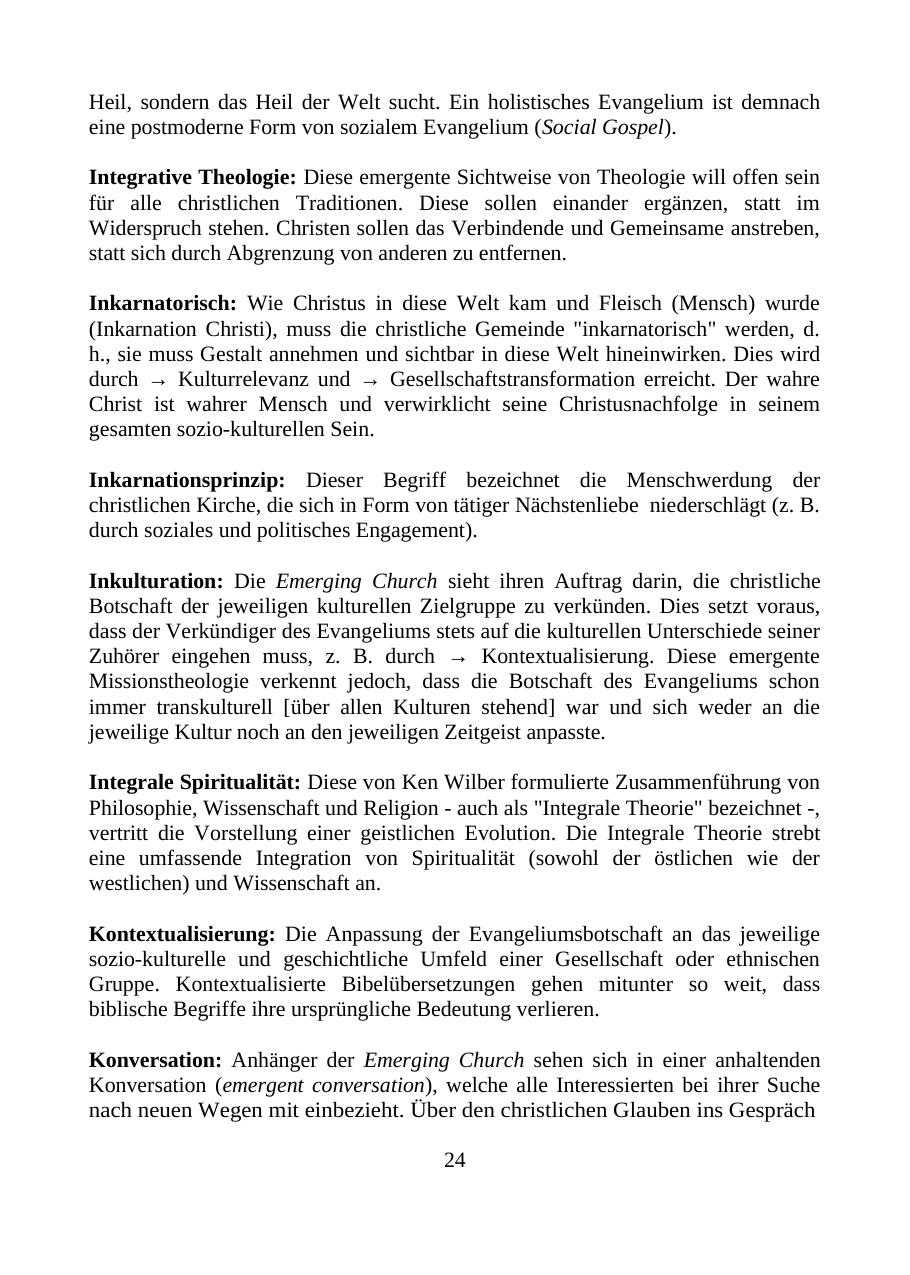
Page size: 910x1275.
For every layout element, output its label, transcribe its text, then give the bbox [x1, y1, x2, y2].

text Inkulturation: Die Emerging Church sieht ihren Auftrag darin, die christliche Botschaft der jeweiligen kulturellen Zielgruppe zu verkünden. Dies setzt voraus, dass der Verkündiger des Evangeliums stets auf die kulturellen Unterschiede seiner Zuhörer eingehen muss, z. B. durch → Kontextualisierung. Diese emergente Missionstheologie verkennt jedoch, dass die Botschaft des Evangeliums schon immer transkulturell [über allen Kulturen stehend] war und sich weder an die jeweilige Kultur noch an den jeweiligen Zeitgeist anpasste. [89, 568, 821, 744]
text Integrative Theologie: Diese emergente Sichtweise von Theologie will offen sein für alle christlichen Traditionen. Diese sollen einander ergänzen, statt im Widerspruch stehen. Christen sollen das Verbindende und Gemeinsame anstreben, statt sich durch Abgrenzung von anderen zu entfernen. [89, 164, 821, 265]
text 24 [89, 1147, 821, 1173]
text Kontextualisierung: Die Anpassung der Evangeliumsbotschaft an das jeweilige sozio-kulturelle und geschichtliche Umfeld einer Gesellschaft oder ethnischen Gruppe. Kontextualisierte Bibelübersetzungen gehen mitunter so weit, dass biblische Begriffe ihre ursprüngliche Bedeutung verlieren. [89, 921, 821, 1021]
text Konversation: Anhänger der Emerging Church sehen sich in einer anhaltenden Konversation (emergent conversation), welche alle Interessierten bei ihrer Suche nach neuen Wegen mit einbezieht. Über den christlichen Glauben ins Gespräch [89, 1047, 821, 1122]
text Integrale Spiritualität: Diese von Ken Wilber formulierte Zusammenführung von Philosophie, Wissenschaft und Religion - auch als "Integrale Theorie" bezeichnet -, vertritt die Vorstellung einer geistlichen Evolution. Die Integrale Theorie strebt eine umfassende Integration von Spiritualität (sowohl der östlichen wie der westlichen) und Wissenschaft an. [89, 769, 821, 895]
text Heil, sondern das Heil der Welt sucht. Ein holistisches Evangelium ist demnach eine postmoderne Form von sozialem Evangelium (Social Gospel). [89, 89, 821, 139]
text Inkarnatorisch: Wie Christus in diese Welt kam und Fleisch (Mensch) wurde (Inkarnation Christi), muss die christliche Gemeinde "inkarnatorisch" werden, d. h., sie muss Gestalt annehmen und sichtbar in diese Welt hineinwirken. Dies wird durch → Kulturrelevanz und → Gesellschaftstransformation erreicht. Der wahre Christ ist wahrer Mensch und verwirklicht seine Christusnachfolge in seinem gesamten sozio-kulturellen Sein. [89, 290, 821, 442]
text Inkarnationsprinzip: Dieser Begriff bezeichnet die Menschwerdung der christlichen Kirche, die sich in Form von tätiger Nächstenliebe niederschlägt (z. B. durch soziales und politisches Engagement). [89, 467, 821, 542]
